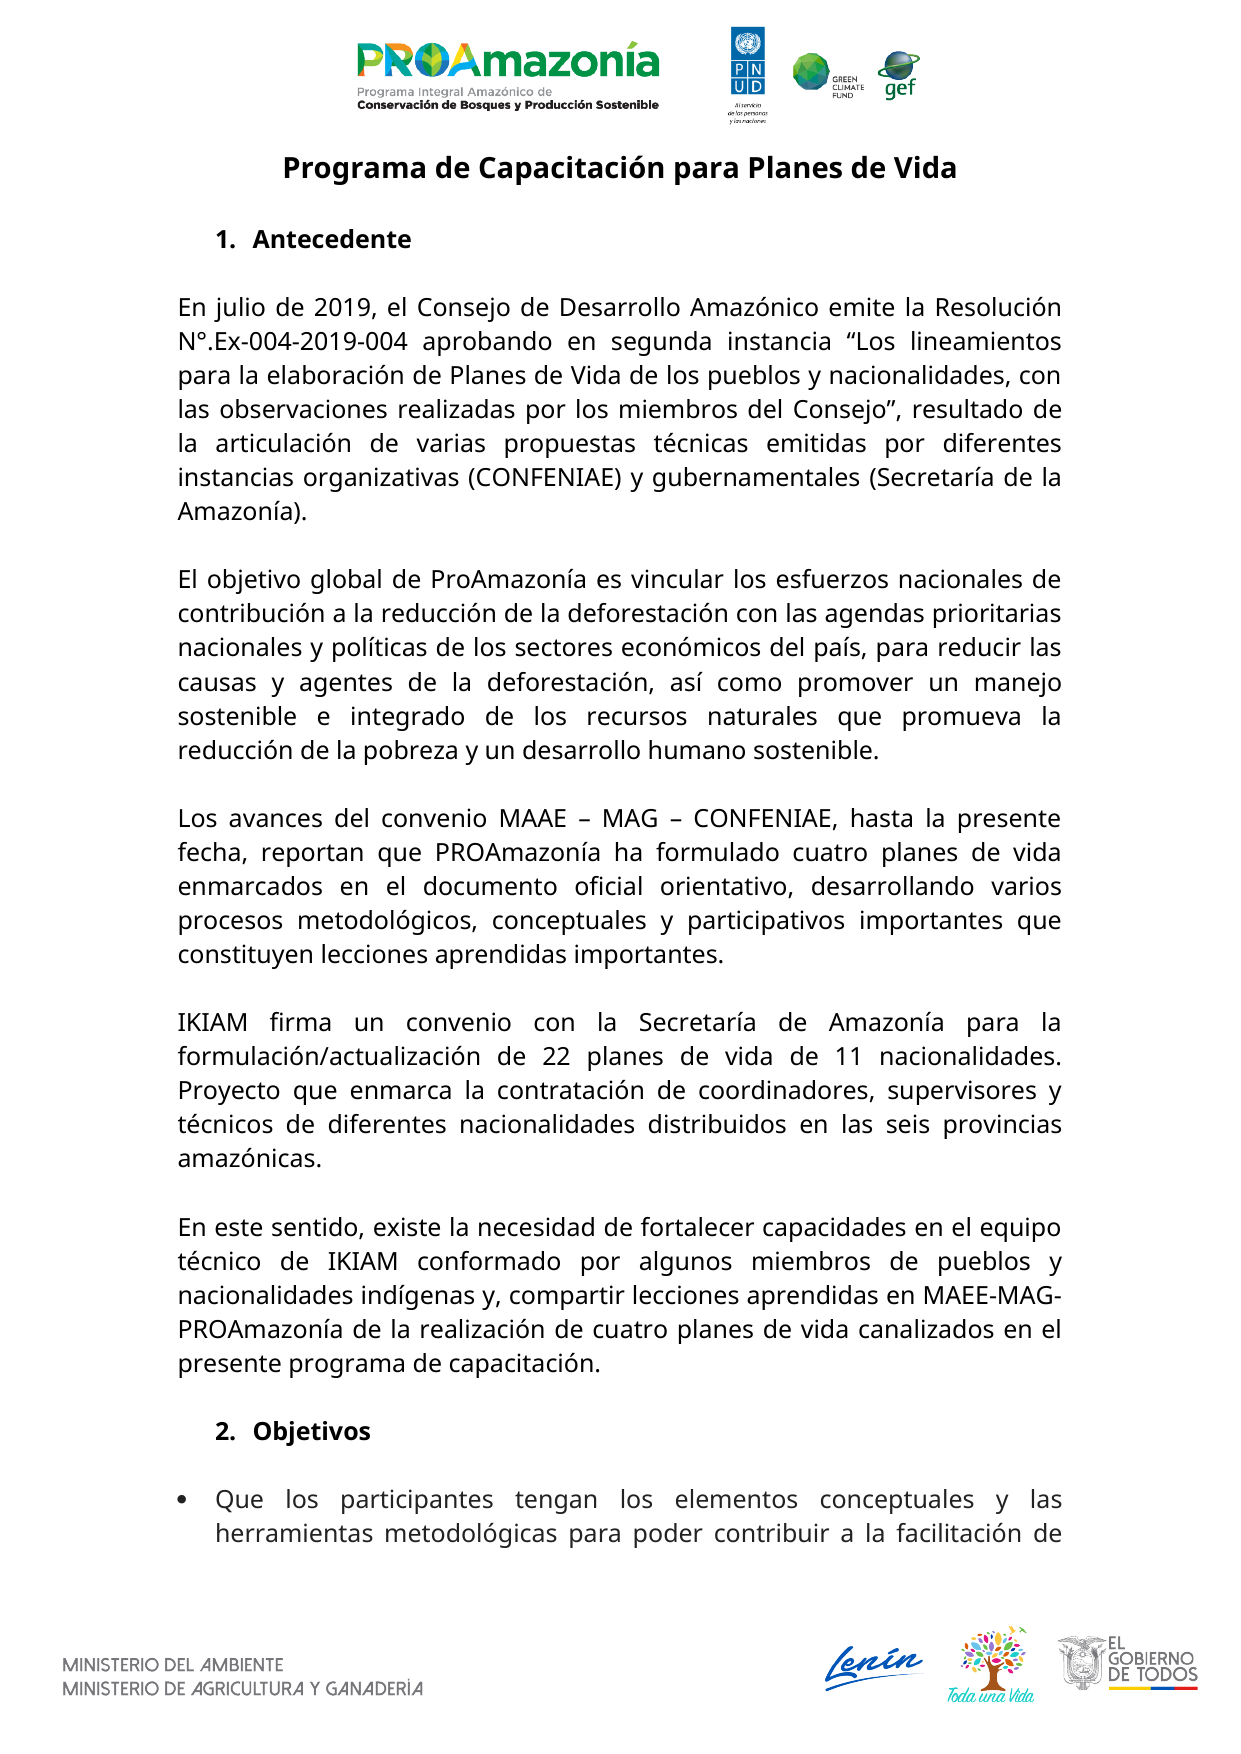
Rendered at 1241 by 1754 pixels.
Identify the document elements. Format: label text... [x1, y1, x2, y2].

picture [14, 1592, 1241, 1738]
list Antecedente [215, 221, 1063, 255]
text Programa de Capacitación para Planes de Vida [177, 148, 1063, 187]
list Objetivos [215, 1413, 1063, 1448]
picture [0, 0, 1241, 175]
text En este sentido, existe la necesidad de fortalecer capacidades en el equipo técnico de IKIAM conformado por algunos miembros de pueblos y nacionalidades indígenas y, compartir lecciones aprendidas en MAEE-MAG-PROAmazonía de la realización de cuatro planes de vida canalizados en el presente programa de capacitación. [177, 1209, 1063, 1379]
text IKIAM firma un convenio con la Secretaría de Amazonía para la formulación/actualización de 22 planes de vida de 11 nacionalidades. Proyecto que enmarca la contratación de coordinadores, supervisores y técnicos de diferentes nacionalidades distribuidos en las seis provincias amazónicas. [177, 1005, 1063, 1175]
text En julio de 2019, el Consejo de Desarrollo Amazónico emite la Resolución N°.Ex-004-2019-004 aprobando en segunda instancia “Los lineamientos para la elaboración de Planes de Vida de los pueblos y nacionalidades, con las observaciones realizadas por los miembros del Consejo”, resultado de la articulación de varias propuestas técnicas emitidas por diferentes instancias organizativas (CONFENIAE) y gubernamentales (Secretaría de la Amazonía). [177, 289, 1063, 528]
text El objetivo global de ProAmazonía es vincular los esfuerzos nacionales de contribución a la reducción de la deforestación con las agendas prioritarias nacionales y políticas de los sectores económicos del país, para reducir las causas y agentes de la deforestación, así como promover un manejo sostenible e integrado de los recursos naturales que promueva la reducción de la pobreza y un desarrollo humano sostenible. [177, 562, 1063, 766]
text Los avances del convenio MAAE – MAG – CONFENIAE, hasta la presente fecha, reportan que PROAmazonía ha formulado cuatro planes de vida enmarcados en el documento oficial orientativo, desarrollando varios procesos metodológicos, conceptuales y participativos importantes que constituyen lecciones aprendidas importantes. [177, 800, 1063, 971]
